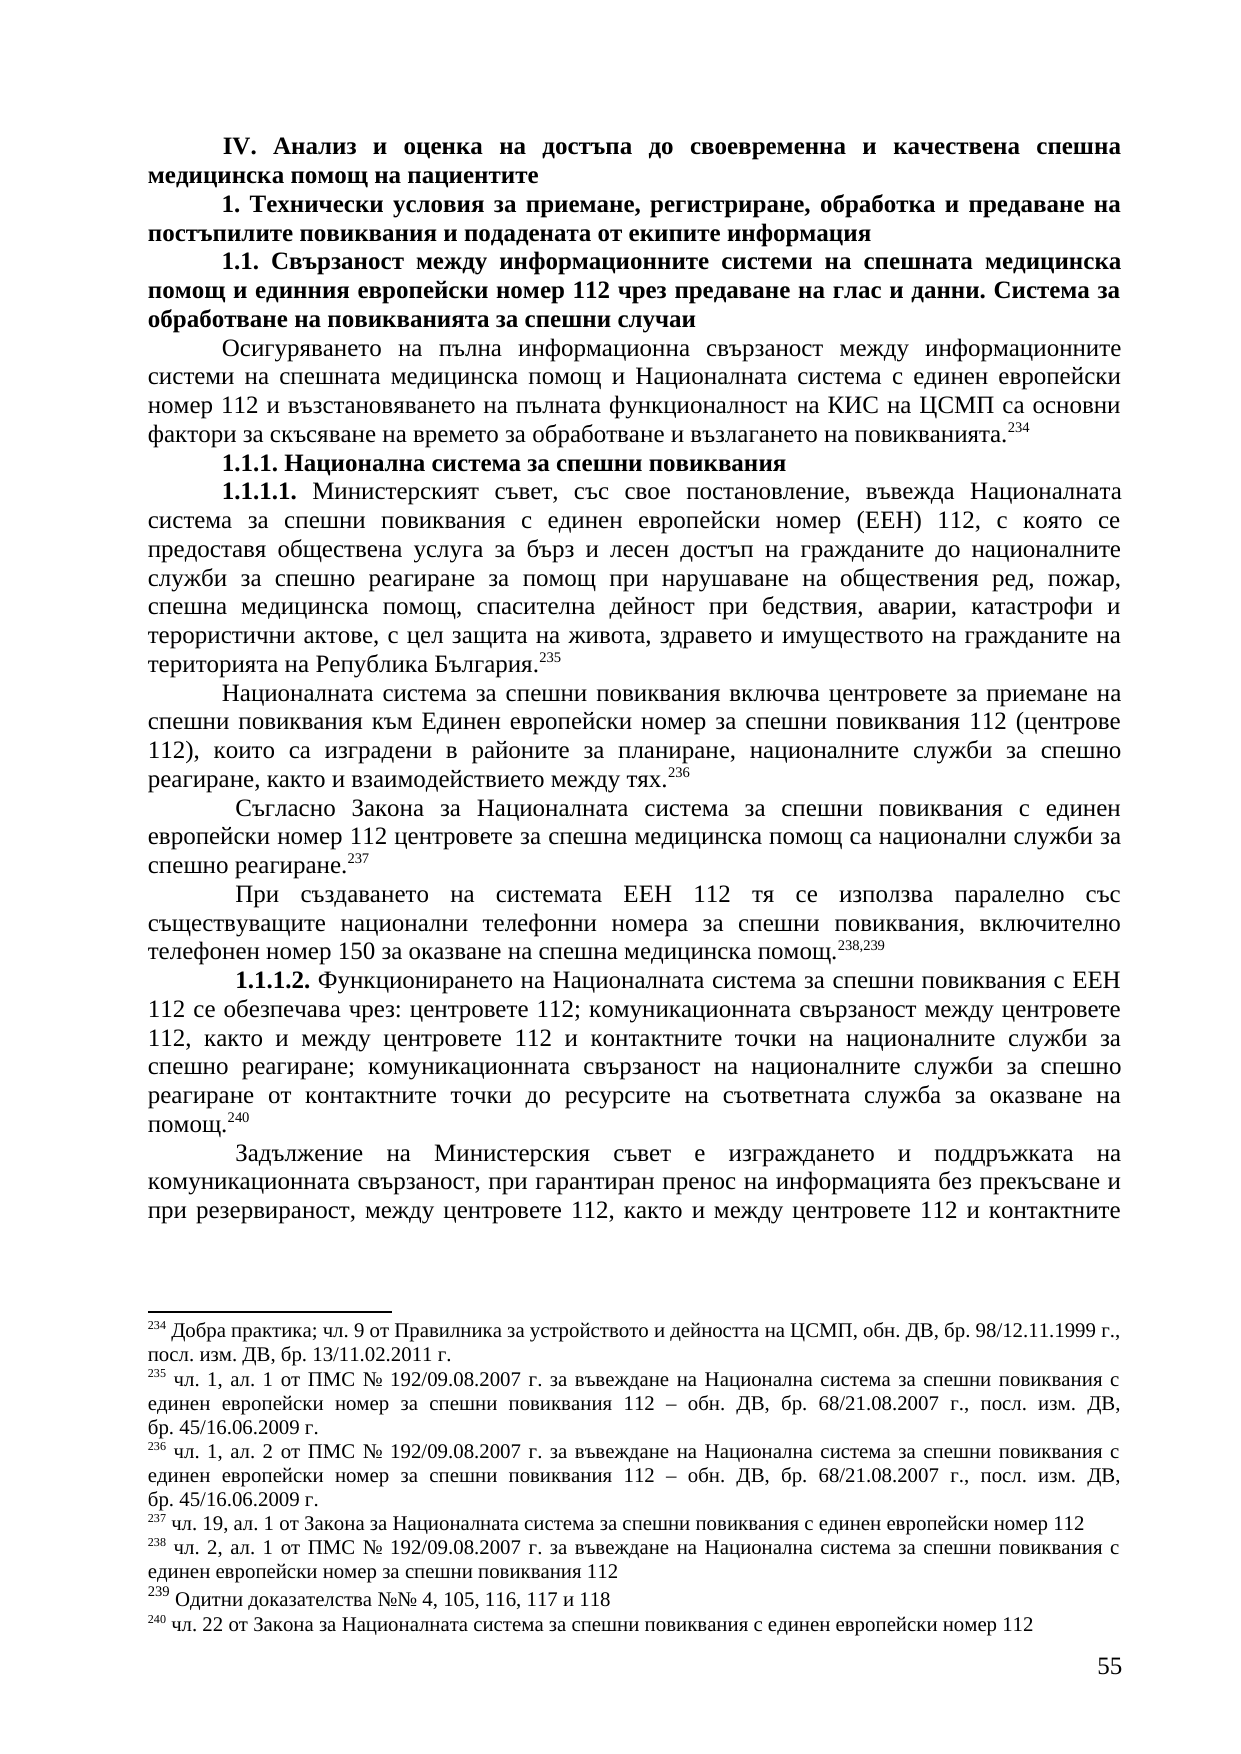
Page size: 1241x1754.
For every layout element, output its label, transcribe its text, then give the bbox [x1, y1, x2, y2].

text 1.1.1. Национална система за спешни повиквания [148, 448, 1122, 476]
text 1.1.1.2. Функционирането на Националната система за спешни повиквания с ЕЕН 112 се обезпечава чрез: центровете 112; комуникационната свързаност между центровете 112, както и между центровете 112 и контактните точки на националните служби за спешно реагиране; комуникационната свързаност на националните служби за спешно реагиране от контактните точки до ресурсите на съответната служба за оказване на помощ. [148, 965, 1122, 1138]
text IV. Анализ и оценка на достъпа до своевременна и качествена спешна медицинска помощ на пациентите [148, 131, 1122, 189]
text Националната система за спешни повиквания включва центровете за приемане на спешни повиквания към Единен европейски номер за спешни повиквания 112 (центрове 112), които са изградени в районите за планиране, националните служби за спешно реагиране, както и взаимодействието между тях. [148, 678, 1122, 793]
text 1. Технически условия за приемане, регистриране, обработка и предаване на постъпилите повиквания и подадената от екипите информация [148, 189, 1122, 246]
text При създаването на системата ЕЕН 112 тя се използва паралелно със съществуващите национални телефонни номера за спешни повиквания, включително телефонен номер 150 за оказване на спешна медицинска помощ., [148, 879, 1122, 965]
text 1.1. Свързаност между информационните системи на спешната медицинска помощ и единния европейски номер 112 чрез предаване на глас и данни. Система за обработване на повикванията за спешни случаи [148, 246, 1122, 333]
text 1.1.1.1. Министерският съвет, със свое постановление, въвежда Националната система за спешни повиквания с единен европейски номер (ЕЕН) 112, с която се предоставя обществена услуга за бърз и лесен достъп на гражданите до националните служби за спешно реагиране за помощ при нарушаване на обществения ред, пожар, спешна медицинска помощ, спасителна дейност при бедствия, аварии, катастрофи и терористични актове, с цел защита на живота, здравето и имуществото на гражданите на територията на Република България. [148, 476, 1122, 678]
text Задължение на Министерския съвет е изграждането и поддръжката на комуникационната свързаност, при гарантиран пренос на информацията без прекъсване и при резервираност, между центровете 112, както и между центровете 112 и контактните точки на националните служби за спешно реагиране., [148, 1138, 1122, 1224]
text Съгласно Закона за Националната система за спешни повиквания с единен европейски номер 112 центровете за спешна медицинска помощ са национални служби за спешно реагиране. [148, 793, 1122, 879]
text Осигуряването на пълна информационна свързаност между информационните системи на спешната медицинска помощ и Националната система с единен европейски номер 112 и възстановяването на пълната функционалност на КИС на ЦСМП са основни фактори за скъсяване на времето за обработване и възлагането на повикванията. [148, 333, 1122, 448]
